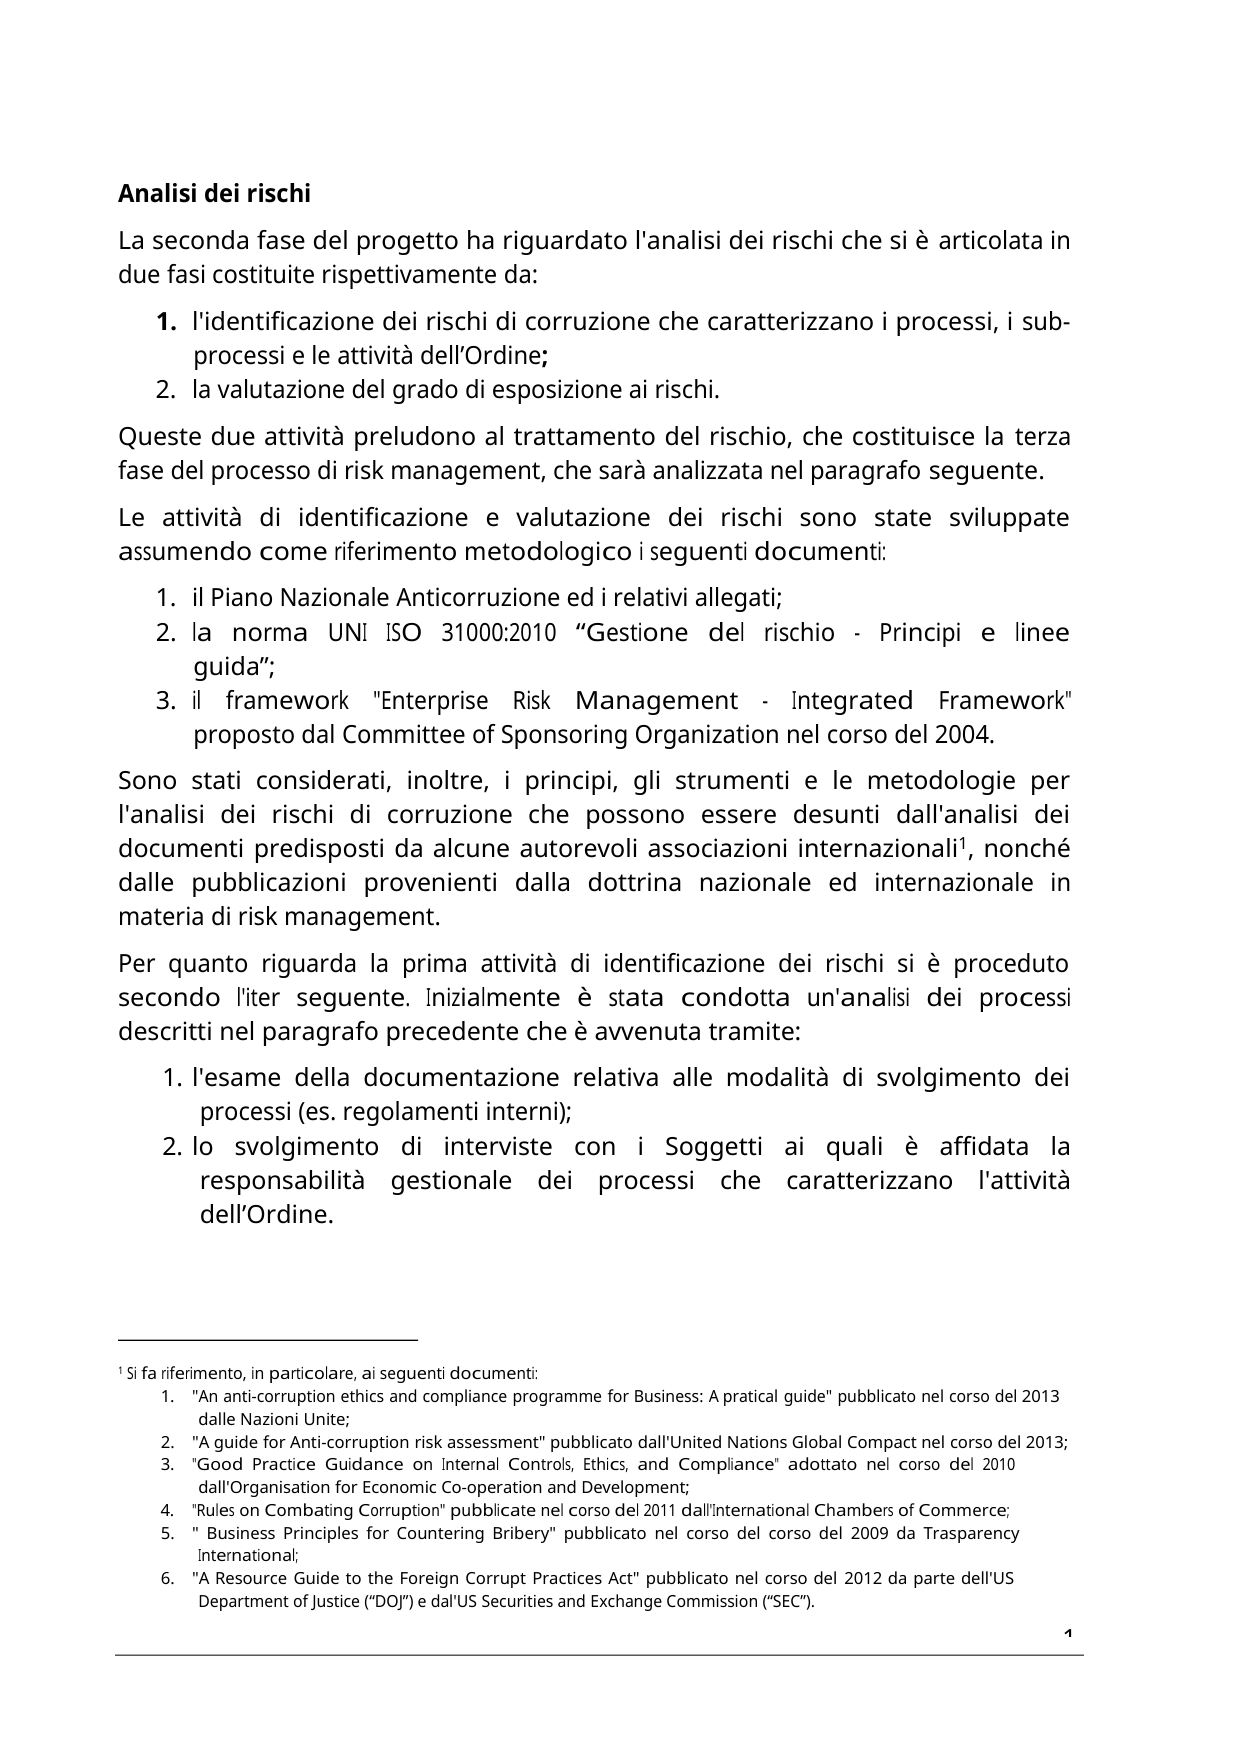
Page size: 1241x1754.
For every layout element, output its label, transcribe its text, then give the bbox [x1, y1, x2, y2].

list l'esame della documentazione relativa alle modalità di svolgimento dei processi (es. regolamenti interni); [162, 1060, 1071, 1128]
list "A Resource Guide to the Foreign Corrupt Practices Act" pubblicato nel corso del 2012 da parte dell'US Department of Justice (“DOJ”) e dal'US Securities and Exchange Commission (“SEC”). [161, 1567, 1081, 1612]
list "Good Practice Guidance on Internal Controls, Ethics, and Compliance" adottato nel corso del 2010 dall'Organisation for Economic Co-operation and Development; [161, 1453, 1081, 1498]
list "A guide for Anti-corruption risk assessment" pubblicato dall'United Nations Global Compact nel corso del 2013; [161, 1430, 1081, 1453]
list la valutazione del grado di esposizione ai rischi. [155, 372, 1240, 406]
list "An anti-corruption ethics and compliance programme for Business: A pratical guide" pubblicato nel corso del 2013 dalle Nazioni Unite; [161, 1385, 1081, 1430]
list il Piano Nazionale Anticorruzione ed i relativi allegati; [155, 580, 1240, 614]
text 1 Si fa riferimento, in particolare, ai seguenti documenti: [118, 1362, 1240, 1385]
text Queste due attività preludono al trattamento del rischio, che costituisce la terza fase del processo di risk management, che sarà analizzata nel paragrafo seguente. [118, 419, 1071, 487]
text Per quanto riguarda la prima attività di identificazione dei rischi si è proceduto secondo l'iter seguente. Inizialmente è stata condotta un'analisi dei processi descritti nel paragrafo precedente che è avvenuta tramite: [118, 946, 1071, 1048]
text Le attività di identificazione e valutazione dei rischi sono state sviluppate assumendo come riferimento metodologico i seguenti documenti: [118, 499, 1071, 567]
list la norma UNI ISO 31000:2010 “Gestione del rischio - Principi e linee guida”; [156, 614, 1071, 682]
subtitle Analisi dei rischi [118, 176, 1240, 210]
list il framework "Enterprise Risk Management - Integrated Framework" proposto dal Committee of Sponsoring Organization nel corso del 2004. [156, 682, 1071, 750]
list " Business Principles for Countering Bribery" pubblicato nel corso del corso del 2009 da Trasparency International; [161, 1521, 1081, 1567]
list l'identificazione dei rischi di corruzione che caratterizzano i processi, i sub-processi e le attività dell’Ordine; [156, 303, 1070, 371]
text Sono stati considerati, inoltre, i principi, gli strumenti e le metodologie per l'analisi dei rischi di corruzione che possono essere desunti dall'analisi dei documenti predisposti da alcune autorevoli associazioni internazionali1, nonché dalle pubblicazioni provenienti dalla dottrina nazionale ed internazionale in materia di risk management. [118, 763, 1071, 933]
text La seconda fase del progetto ha riguardato l'analisi dei rischi che si è articolata in due fasi costituite rispettivamente da: [118, 223, 1071, 291]
list lo svolgimento di interviste con i Soggetti ai quali è affidata la responsabilità gestionale dei processi che caratterizzano l'attività dell’Ordine. [162, 1128, 1071, 1230]
list "Rules on Combating Corruption" pubblicate nel corso del 2011 dall'International Chambers of Commerce; [160, 1498, 1240, 1521]
